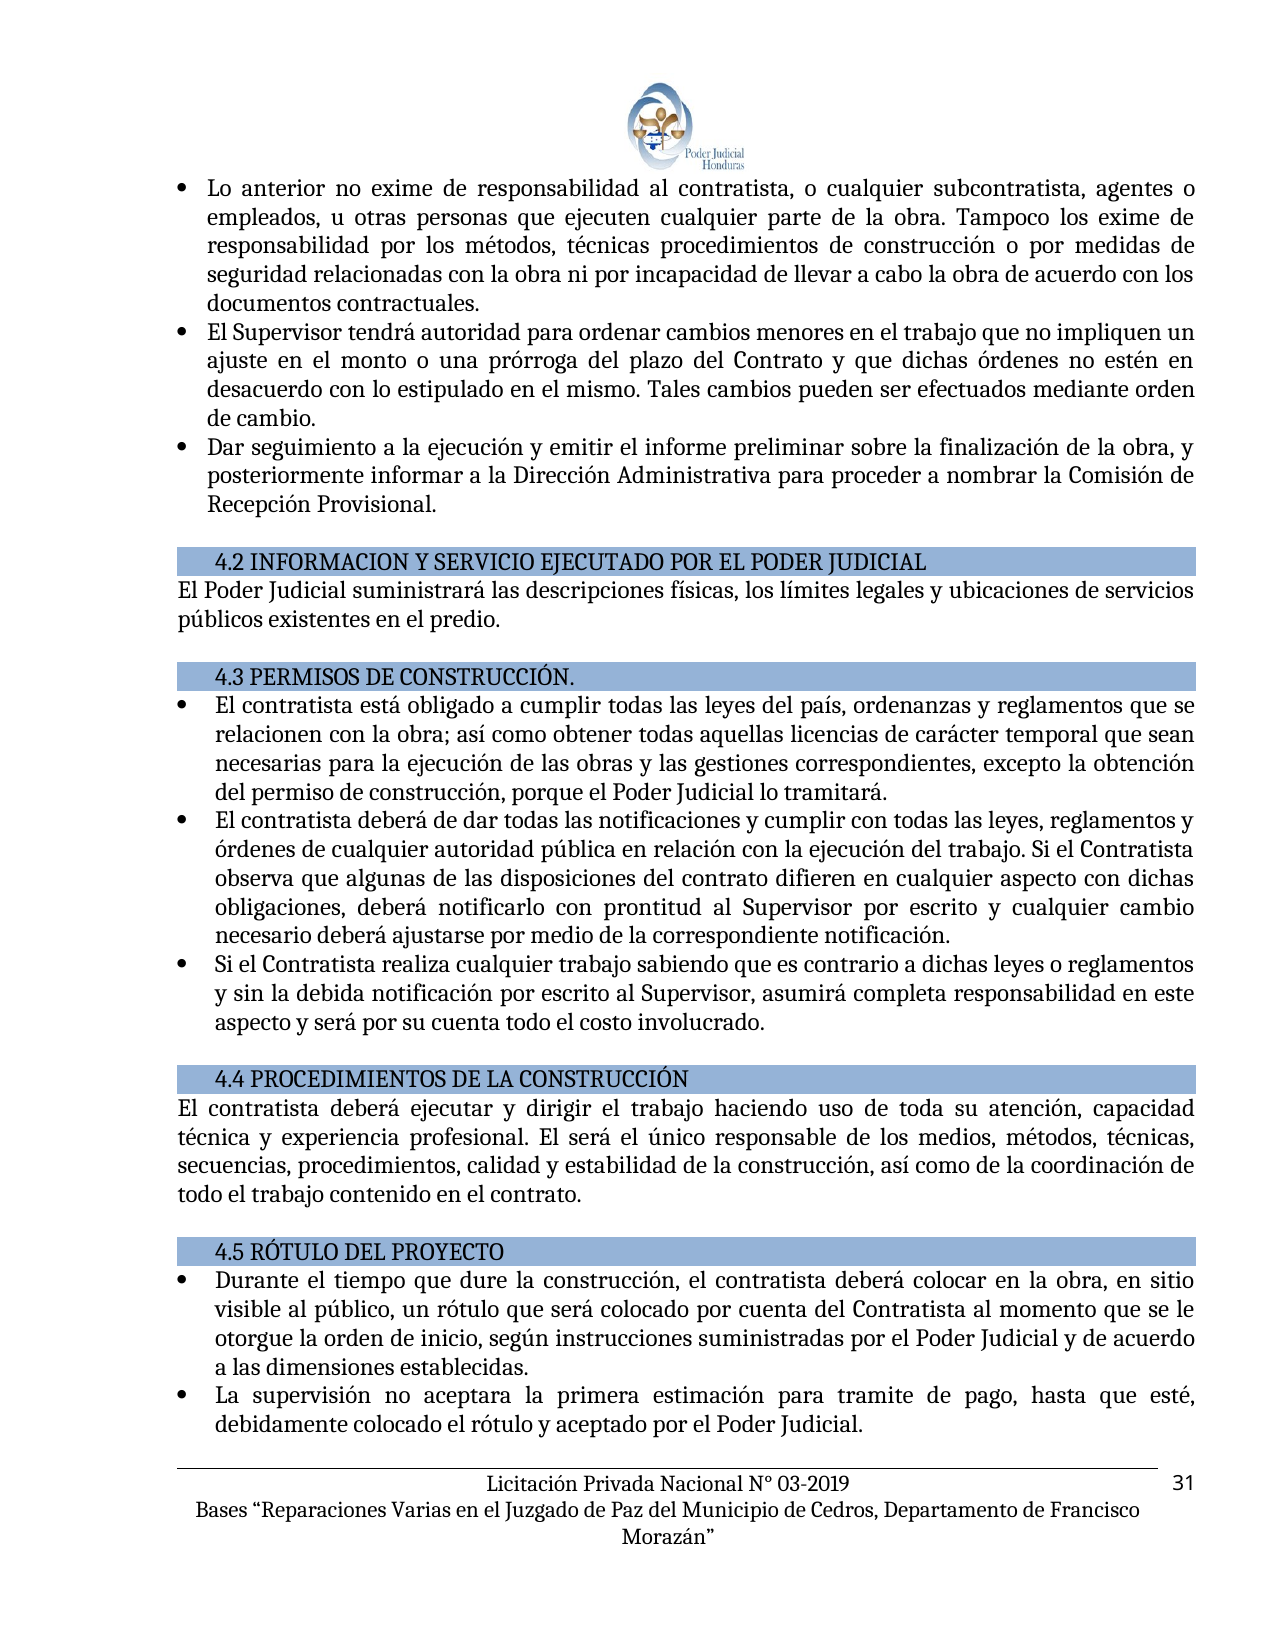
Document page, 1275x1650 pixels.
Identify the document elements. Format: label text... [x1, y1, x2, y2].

list La supervisión no aceptara la primera estimación para tramite de pago, hasta que esté, debidamente colocado el rótulo y aceptado por el Poder Judicial. [177, 1381, 1196, 1439]
subtitle 4.4 PROCEDIMIENTOS DE LA CONSTRUCCIÓN [177, 1065, 1196, 1094]
list Durante el tiempo que dure la construcción, el contratista deberá colocar en la obra, en sitio visible al público, un rótulo que será colocado por cuenta del Contratista al momento que se le otorgue la orden de inicio, según instrucciones suministradas por el Poder Judicial y de acuerdo a las dimensiones establecidas. [177, 1266, 1196, 1381]
list El contratista deberá de dar todas las notificaciones y cumplir con todas las leyes, reglamentos y órdenes de cualquier autoridad pública en relación con la ejecución del trabajo. Si el Contratista observa que algunas de las disposiciones del contrato difieren en cualquier aspecto con dichas obligaciones, deberá notificarlo con prontitud al Supervisor por escrito y cualquier cambio necesario deberá ajustarse por medio de la correspondiente notificación. [177, 806, 1196, 950]
list Lo anterior no exime de responsabilidad al contratista, o cualquier subcontratista, agentes o empleados, u otras personas que ejecuten cualquier parte de la obra. Tampoco los exime de responsabilidad por los métodos, técnicas procedimientos de construcción o por medidas de seguridad relacionadas con la obra ni por incapacidad de llevar a cabo la obra de acuerdo con los documentos contractuales. [177, 174, 1196, 317]
subtitle 4.5 RÓTULO DEL PROYECTO [177, 1237, 1196, 1266]
picture [621, 73, 752, 174]
text El contratista deberá ejecutar y dirigir el trabajo haciendo uso de toda su atención, capacidad técnica y experiencia profesional. El será el único responsable de los medios, métodos, técnicas, secuencias, procedimientos, calidad y estabilidad de la construcción, así como de la coordinación de todo el trabajo contenido en el contrato. [177, 1094, 1196, 1209]
list Dar seguimiento a la ejecución y emitir el informe preliminar sobre la finalización de la obra, y posteriormente informar a la Dirección Administrativa para proceder a nombrar la Comisión de Recepción Provisional. [177, 432, 1196, 519]
list El contratista está obligado a cumplir todas las leyes del país, ordenanzas y reglamentos que se relacionen con la obra; así como obtener todas aquellas licencias de carácter temporal que sean necesarias para la ejecución de las obras y las gestiones correspondientes, excepto la obtención del permiso de construcción, porque el Poder Judicial lo tramitará. [177, 691, 1196, 806]
list El Supervisor tendrá autoridad para ordenar cambios menores en el trabajo que no impliquen un ajuste en el monto o una prórroga del plazo del Contrato y que dichas órdenes no estén en desacuerdo con lo estipulado en el mismo. Tales cambios pueden ser efectuados mediante orden de cambio. [177, 317, 1196, 432]
list Si el Contratista realiza cualquier trabajo sabiendo que es contrario a dichas leyes o reglamentos y sin la debida notificación por escrito al Supervisor, asumirá completa responsabilidad en este aspecto y será por su cuenta todo el costo involucrado. [177, 950, 1196, 1036]
text El Poder Judicial suministrará las descripciones físicas, los límites legales y ubicaciones de servicios públicos existentes en el predio. [177, 576, 1196, 634]
subtitle 4.2 INFORMACION Y SERVICIO EJECUTADO POR EL PODER JUDICIAL [177, 547, 1196, 576]
subtitle 4.3 PERMISOS DE CONSTRUCCIÓN. [177, 662, 1196, 691]
